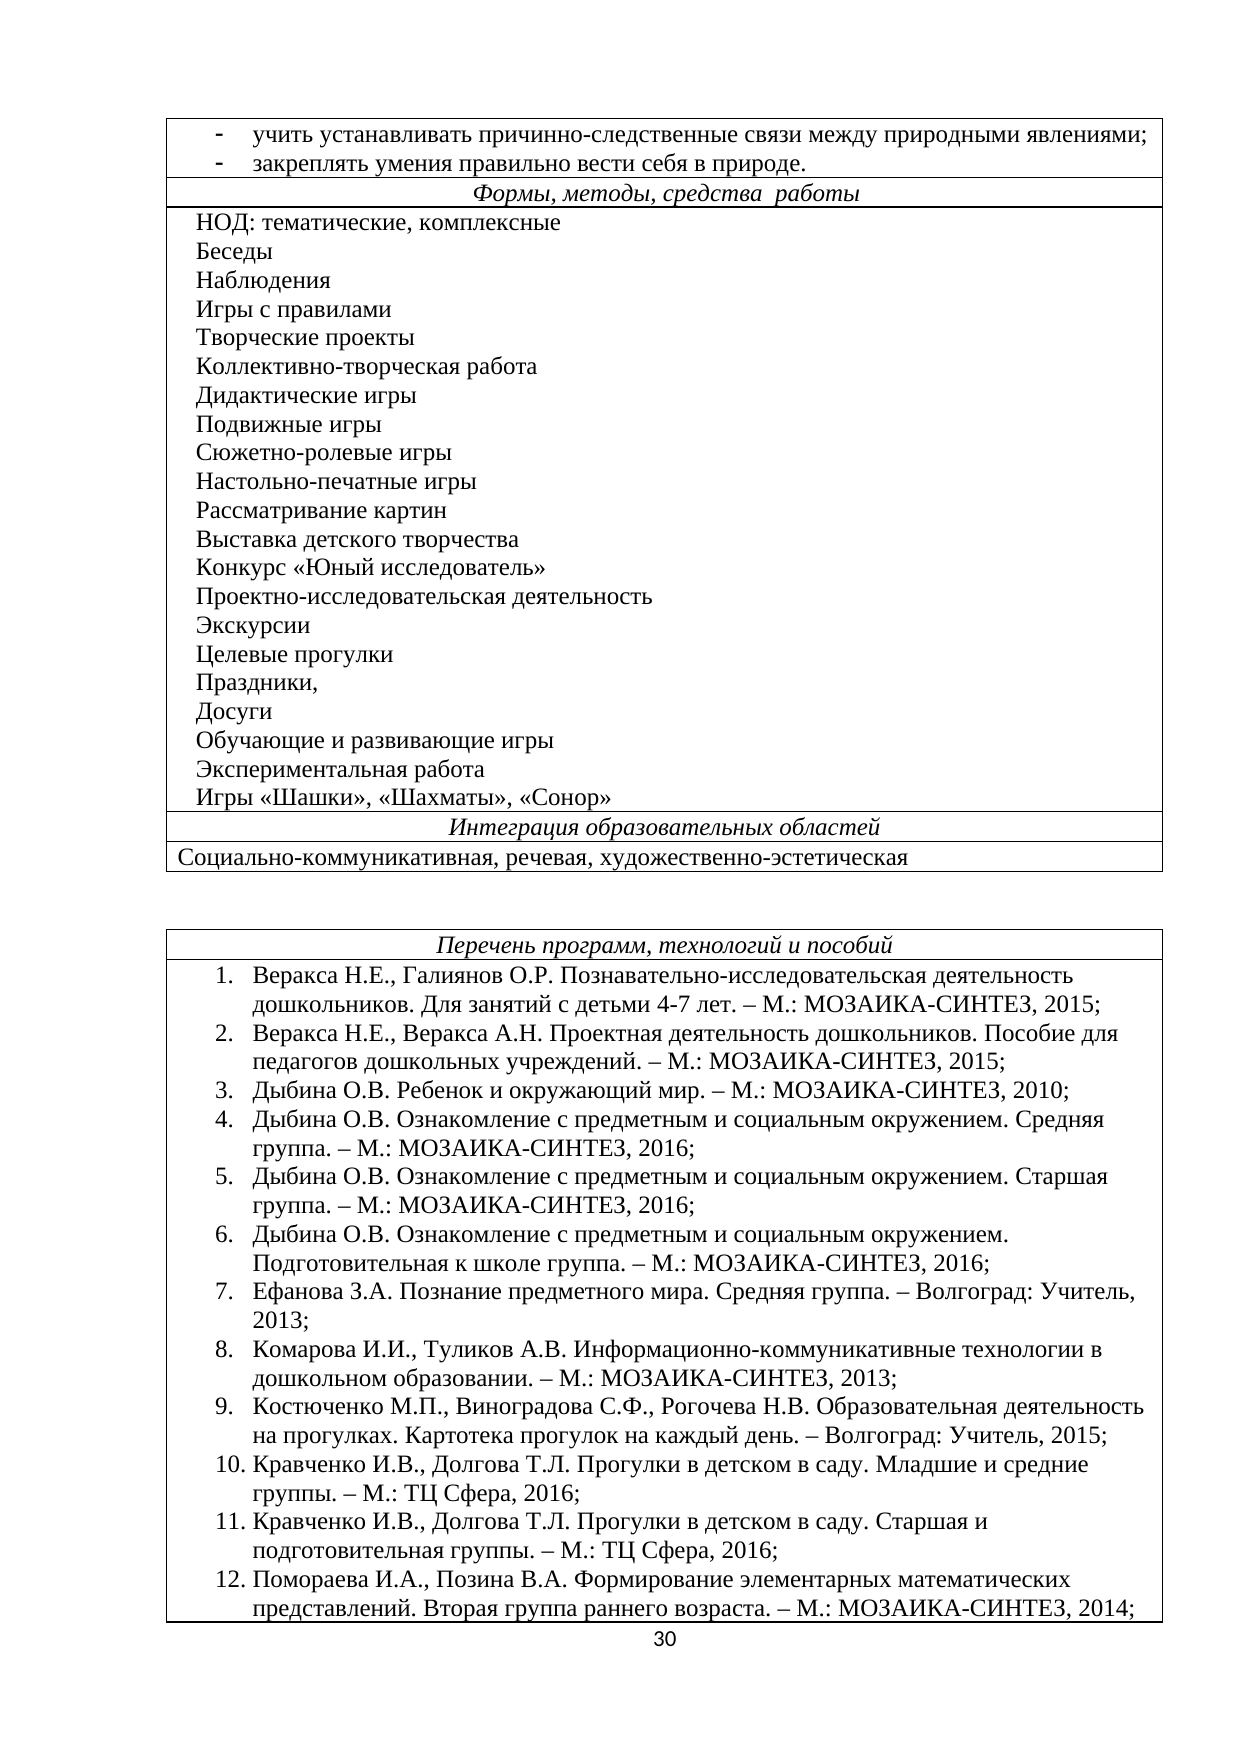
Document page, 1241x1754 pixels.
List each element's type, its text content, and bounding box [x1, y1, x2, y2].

table_cell Формы, методы, средства работы [167, 178, 1162, 206]
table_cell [167, 119, 1162, 177]
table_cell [167, 960, 1162, 1621]
table_cell Интеграция образовательных областей [167, 812, 1162, 841]
table_header Перечень программ, технологий и пособий [167, 930, 1162, 959]
table_cell НОД: тематические, комплексные Беседы Наблюдения Игры с правилами Творческие проекты Коллективно-творческая работа Дидактические игры Подвижные игры Сюжетно-ролевые игры Настольно-печатные игры Рассматривание картин Выставка детского творчества Конкурс «Юный исследователь» Проектно-исследовательская деятельность Экскурсии Целевые прогулки Праздники, Досуги Обучающие и развивающие игры Экспериментальная работа Игры «Шашки», «Шахматы», «Сонор» [167, 208, 1162, 811]
table_cell Социально-коммуникативная, речевая, художественно-эстетическая [167, 842, 1162, 871]
